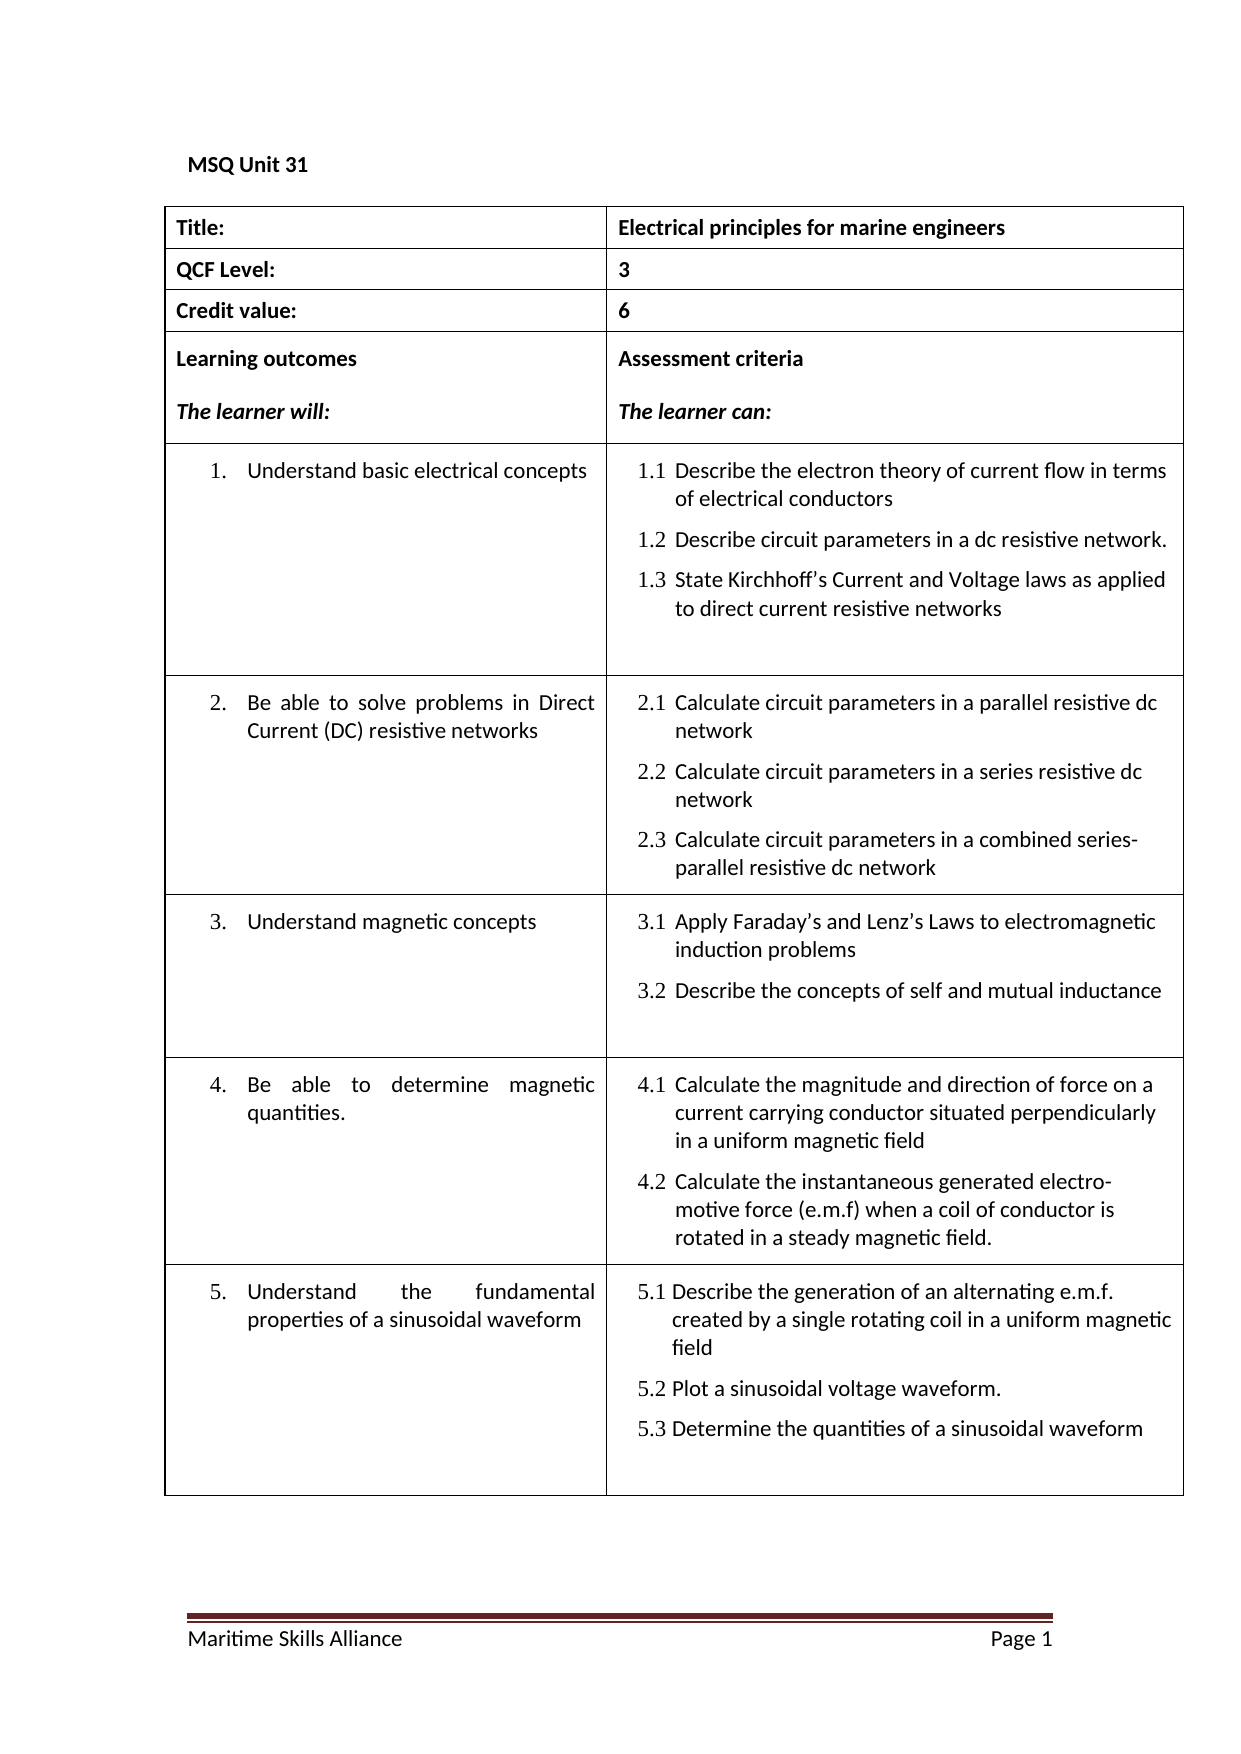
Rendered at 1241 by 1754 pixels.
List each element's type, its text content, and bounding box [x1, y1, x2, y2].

table_cell Apply Faraday’s and Lenz’s Laws to electromagnetic induction problems Describe the concepts of self and mutual inductance [607, 895, 1183, 1057]
table_cell Understand basic electrical concepts [166, 444, 606, 675]
table_cell Describe the electron theory of current flow in terms of electrical conductors Describe circuit parameters in a dc resistive network. State Kirchhoff’s Current and Voltage laws as applied to direct current resistive networks [607, 444, 1183, 675]
table_cell Understand the fundamental properties of a sinusoidal waveform [166, 1265, 606, 1495]
table_cell 3 [607, 249, 1183, 289]
table_cell 6 [607, 290, 1183, 331]
table_cell Learning outcomes The learner will: [166, 332, 606, 443]
table_cell Calculate the magnitude and direction of force on a current carrying conductor situated perpendicularly in a uniform magnetic field Calculate the instantaneous generated electro-motive force (e.m.f) when a coil of conductor is rotated in a steady magnetic field. [607, 1058, 1183, 1264]
table_cell Calculate circuit parameters in a parallel resistive dc network Calculate circuit parameters in a series resistive dc network Calculate circuit parameters in a combined series-parallel resistive dc network [607, 676, 1183, 894]
table_cell Assessment criteria The learner can: [607, 332, 1183, 443]
table_cell Be able to solve problems in Direct Current (DC) resistive networks [166, 676, 606, 894]
table_cell QCF Level: [166, 249, 606, 289]
table_cell Describe the generation of an alternating e.m.f. created by a single rotating coil in a uniform magnetic field Plot a sinusoidal voltage waveform. Determine the quantities of a sinusoidal waveform [607, 1265, 1183, 1495]
table_cell Understand magnetic concepts [166, 895, 606, 1057]
text MSQ Unit 31 [187, 150, 1053, 178]
table_header Electrical principles for marine engineers [607, 207, 1183, 248]
table_cell Be able to determine magnetic quantities. [166, 1058, 606, 1264]
table_header Title: [166, 207, 606, 248]
table_cell Credit value: [166, 290, 606, 331]
